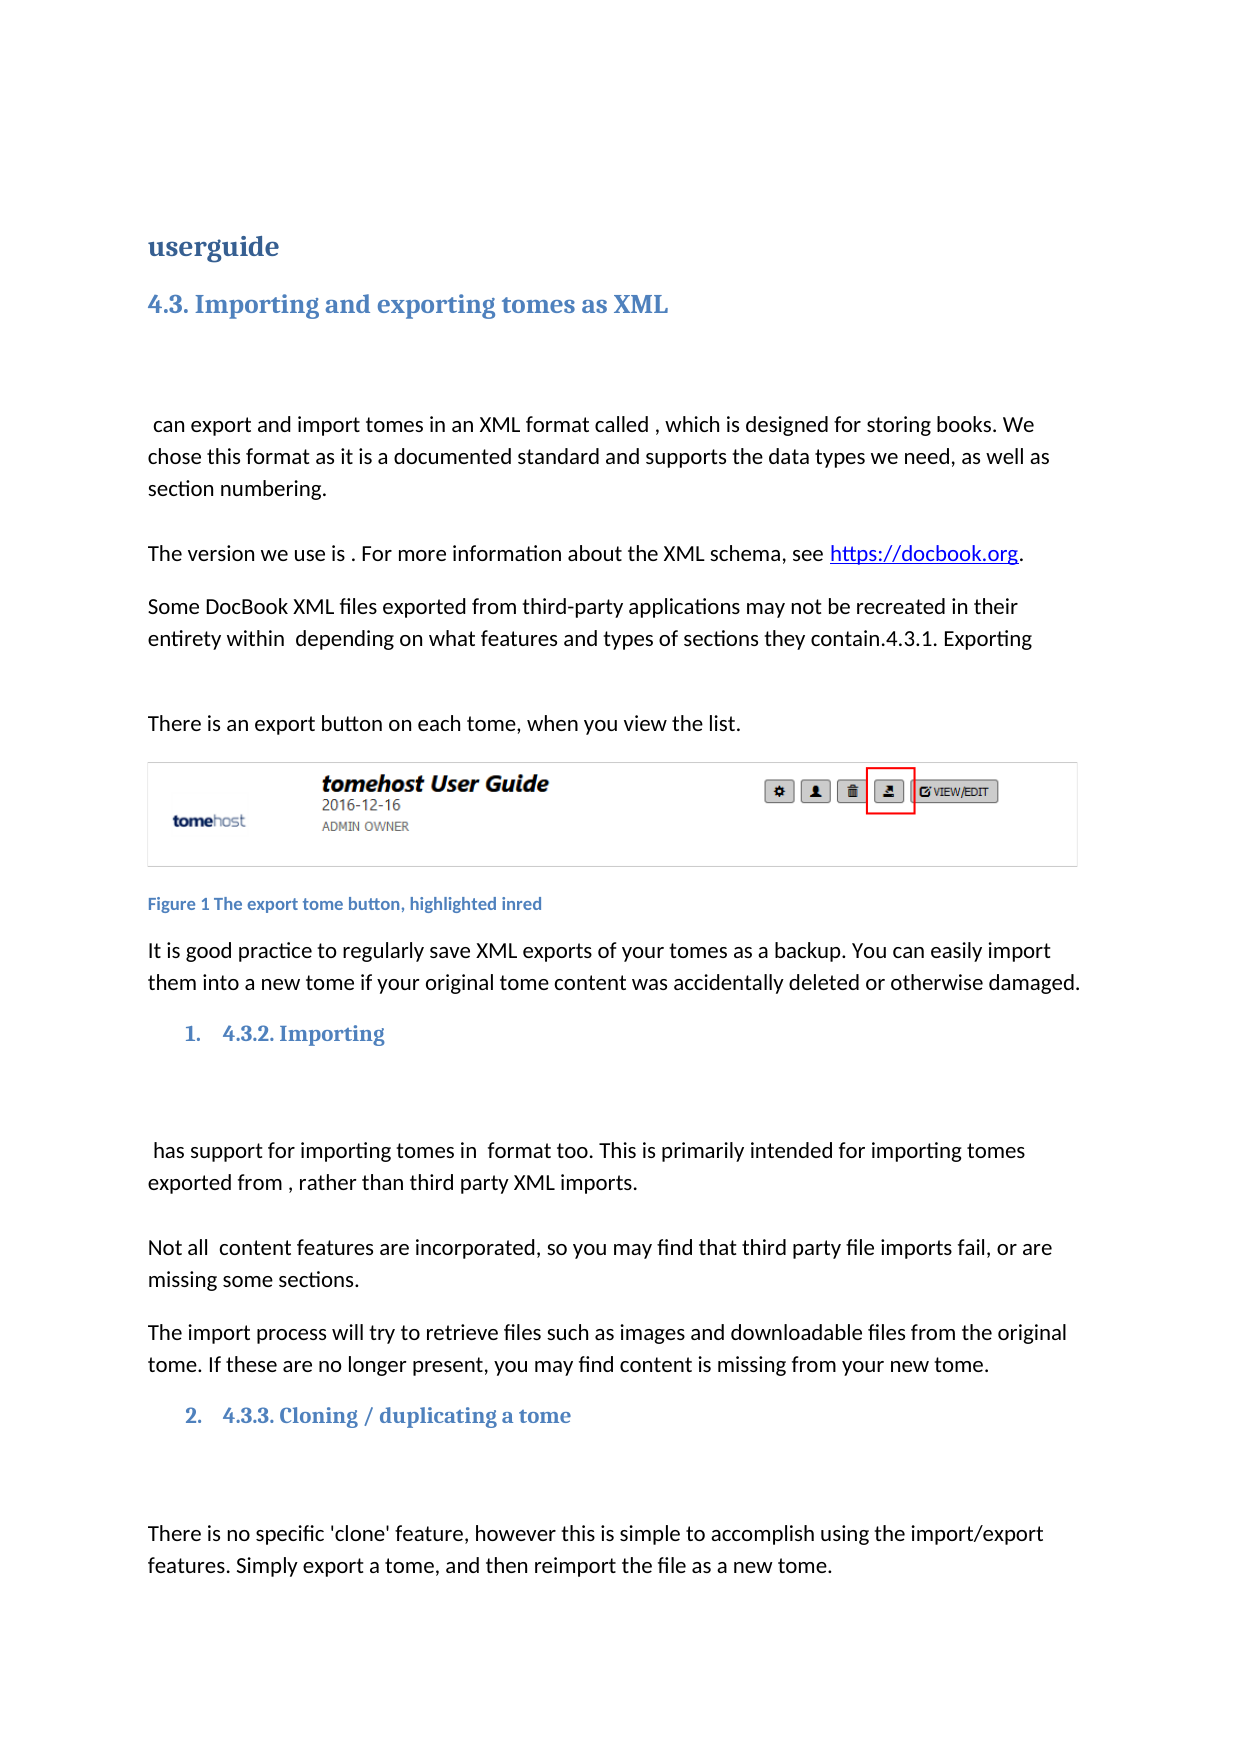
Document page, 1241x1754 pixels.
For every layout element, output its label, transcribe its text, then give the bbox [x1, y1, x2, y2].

text The import process will try to retrieve files such as images and downloadable files from the original tome. If these are no longer present, you may find content is missing from your new tome. [148, 1318, 1093, 1378]
text There is an export button on each tome, when you view the list. [148, 709, 1093, 737]
subtitle 4.3. Importing and exporting tomes as XML [148, 289, 1093, 320]
subtitle userguide [148, 230, 1093, 263]
subtitle 4.3.3. Cloning / duplicating a tome [185, 1403, 1093, 1430]
text has support for importing tomes in format too. This is primarily intended for importing tomes exported from , rather than third party XML imports. Not all content features are incorporated, so you may find that third party file imports fail, or are missing some sections. [148, 1136, 1093, 1293]
text can export and import tomes in an XML format called , which is designed for storing books. We chose this format as it is a documented standard and supports the data types we need, as well as section numbering. The version we use is . For more information about the XML schema, see https://docbook.org. [148, 410, 1093, 567]
text It is good practice to regularly save XML exports of your tomes as a backup. You can easily import them into a new tome if your original tome content was accidentally deleted or otherwise damaged. [148, 936, 1093, 996]
subtitle 4.3.2. Importing [185, 1021, 1093, 1047]
text There is no specific 'clone' feature, however this is simple to accomplish using the import/export features. Simply export a tome, and then reimport the file as a new tome. [148, 1519, 1093, 1579]
text Some DocBook XML files exported from third-party applications may not be recreated in their entirety within depending on what features and types of sections they contain.4.3.1. Exporting [148, 592, 1093, 684]
